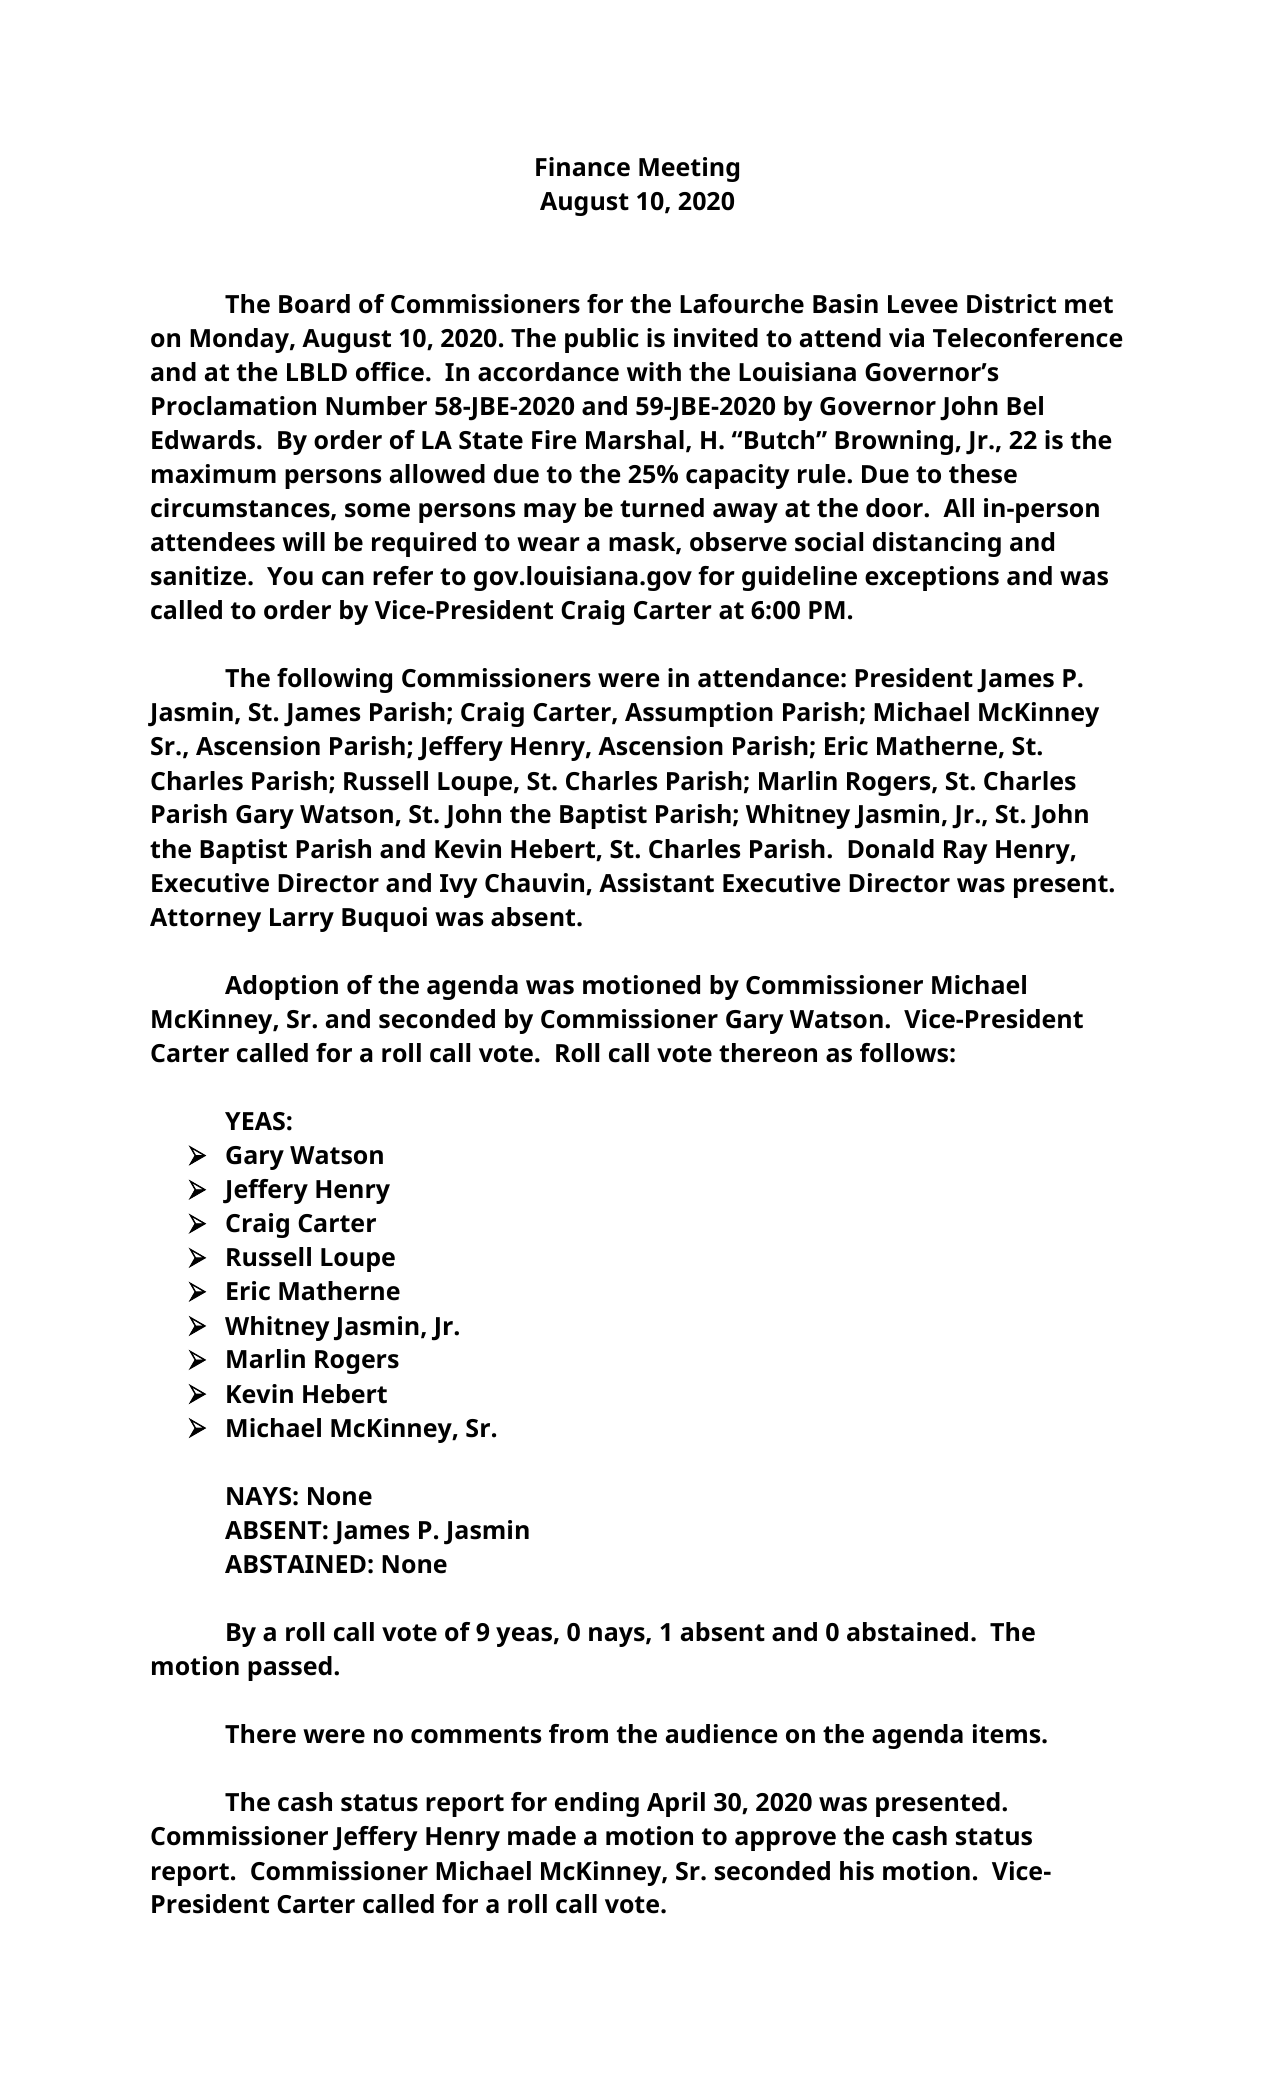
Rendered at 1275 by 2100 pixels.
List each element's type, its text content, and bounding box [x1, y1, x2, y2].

text The cash status report for ending April 30, 2020 was presented. Commissioner Jeffery Henry made a motion to approve the cash status report. Commissioner Michael McKinney, Sr. seconded his motion. Vice-President Carter called for a roll call vote. [150, 1785, 1125, 1921]
text NAYS: None [150, 1478, 1125, 1512]
text By a roll call vote of 9 yeas, 0 nays, 1 absent and 0 abstained. The motion passed. [150, 1615, 1125, 1683]
list Jeffery Henry [187, 1172, 1125, 1206]
list Russell Loupe [187, 1240, 1125, 1274]
text The following Commissioners were in attendance: President James P. Jasmin, St. James Parish; Craig Carter, Assumption Parish; Michael McKinney Sr., Ascension Parish; Jeffery Henry, Ascension Parish; Eric Matherne, St. Charles Parish; Russell Loupe, St. Charles Parish; Marlin Rogers, St. Charles Parish Gary Watson, St. John the Baptist Parish; Whitney Jasmin, Jr., St. John the Baptist Parish and Kevin Hebert, St. Charles Parish. Donald Ray Henry, Executive Director and Ivy Chauvin, Assistant Executive Director was present. Attorney Larry Buquoi was absent. [150, 661, 1125, 933]
list Gary Watson [187, 1138, 1125, 1172]
text The Board of Commissioners for the Lafourche Basin Levee District met on Monday, August 10, 2020. The public is invited to attend via Teleconference and at the LBLD office. In accordance with the Louisiana Governor’s Proclamation Number 58-JBE-2020 and 59-JBE-2020 by Governor John Bel Edwards. By order of LA State Fire Marshal, H. “Butch” Browning, Jr., 22 is the maximum persons allowed due to the 25% capacity rule. Due to these circumstances, some persons may be turned away at the door. All in-person attendees will be required to wear a mask, observe social distancing and sanitize. You can refer to gov.louisiana.gov for guideline exceptions and was called to order by Vice-President Craig Carter at 6:00 PM. [150, 286, 1125, 627]
list Craig Carter [187, 1206, 1125, 1240]
list Eric Matherne [187, 1274, 1125, 1308]
list Marlin Rogers [187, 1342, 1125, 1376]
text ABSTAINED: None [150, 1547, 1125, 1581]
list Whitney Jasmin, Jr. [187, 1308, 1125, 1342]
list Kevin Hebert [187, 1376, 1125, 1410]
text Finance Meeting [150, 150, 1125, 184]
text Adoption of the agenda was motioned by Commissioner Michael McKinney, Sr. and seconded by Commissioner Gary Watson. Vice-President Carter called for a roll call vote. Roll call vote thereon as follows: [150, 967, 1125, 1070]
text YEAS: [150, 1104, 1125, 1138]
list Michael McKinney, Sr. [187, 1410, 1125, 1444]
text ABSENT: James P. Jasmin [150, 1512, 1125, 1547]
text There were no comments from the audience on the agenda items. [150, 1717, 1125, 1751]
text August 10, 2020 [150, 184, 1125, 218]
